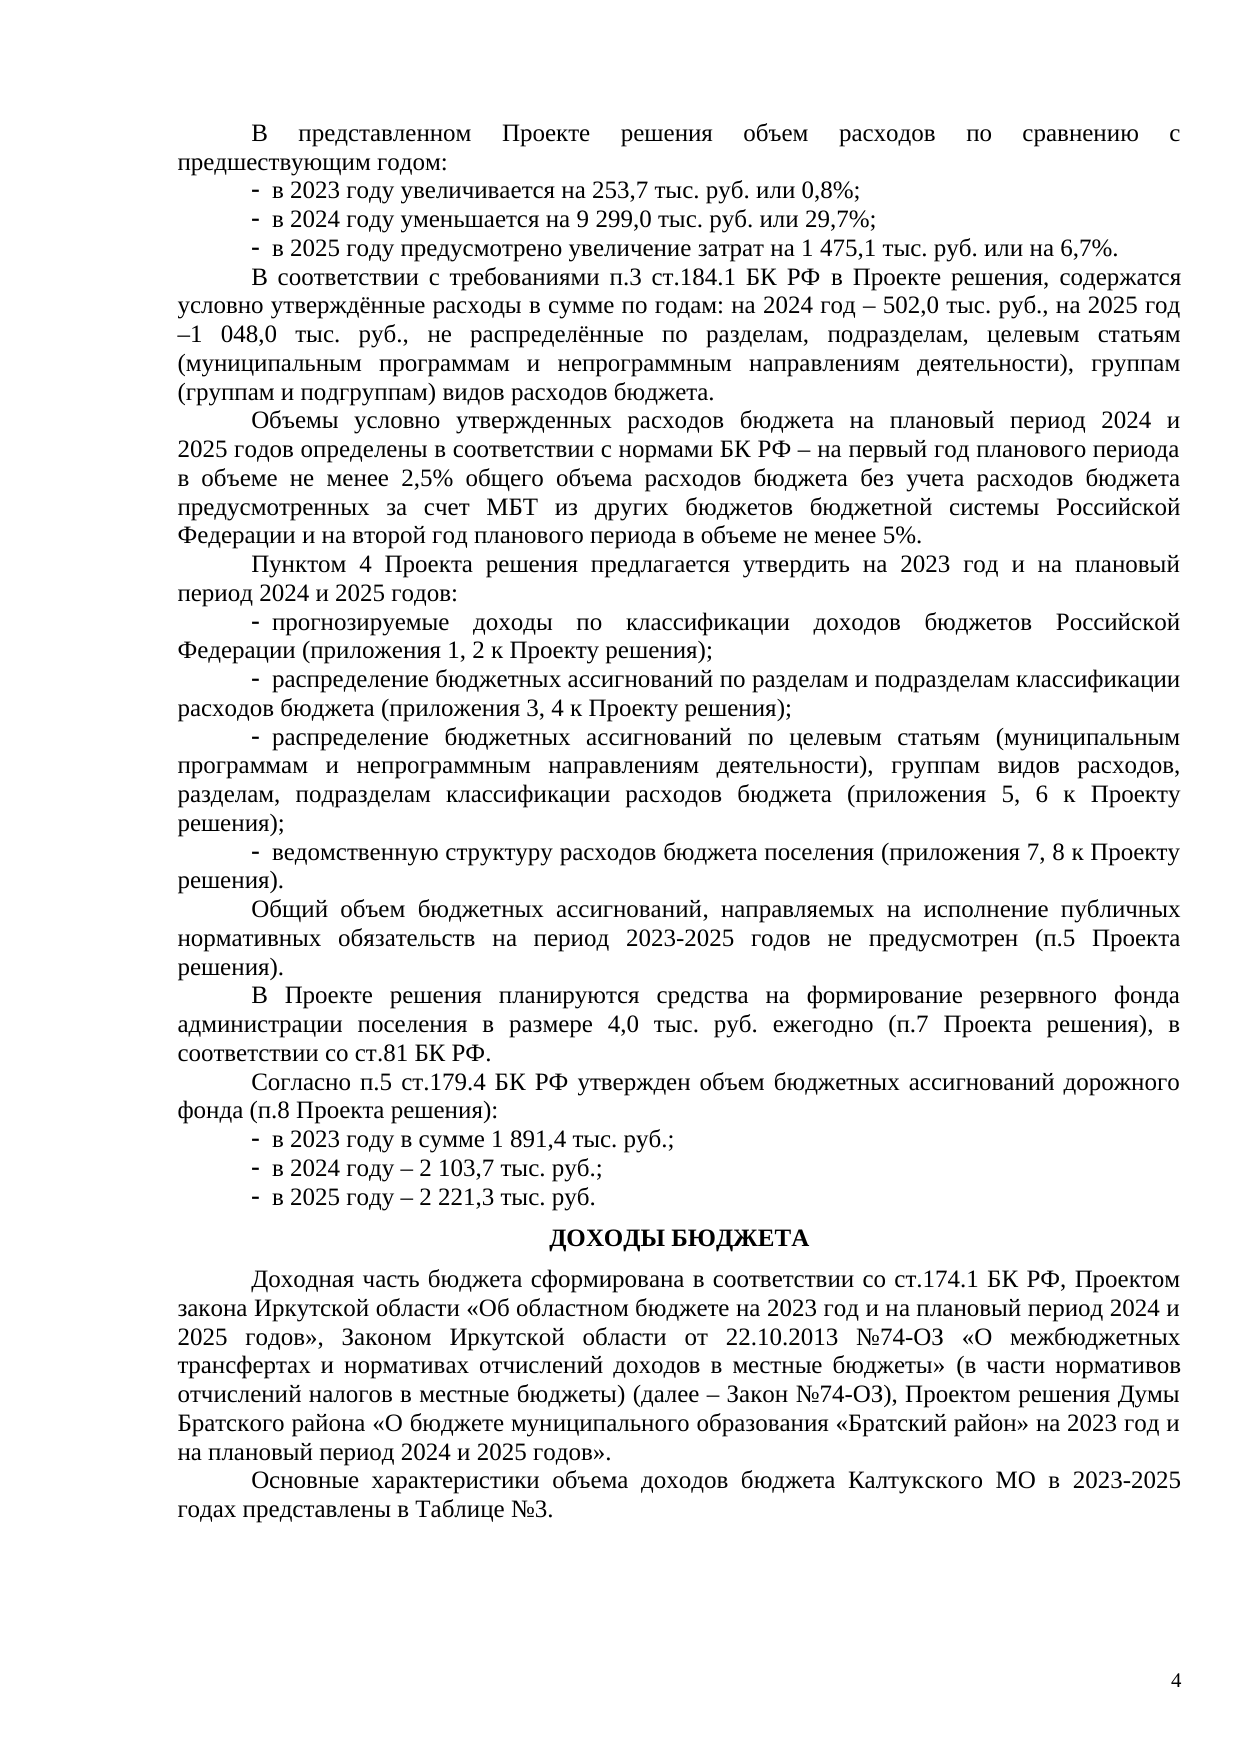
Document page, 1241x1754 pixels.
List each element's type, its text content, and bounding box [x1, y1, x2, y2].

text Доходная часть бюджета сформирована в соответствии со ст.174.1 БК РФ, Проектом закона Иркутской области «Об областном бюджете на 2023 год и на плановый период 2024 и 2025 годов», Законом Иркутской области от 22.10.2013 №74-ОЗ «О межбюджетных трансфертах и нормативах отчислений доходов в местные бюджеты» (в части нормативов отчислений налогов в местные бюджеты) (далее – Закон №74-ОЗ), Проектом решения Думы Братского района «О бюджете муниципального образования «Братский район» на 2023 год и на плановый период 2024 и 2025 годов». [177, 1264, 1181, 1466]
text Согласно п.5 ст.179.4 БК РФ утвержден объем бюджетных ассигнований дорожного фонда (п.8 Проекта решения): [177, 1067, 1181, 1124]
text В Проекте решения планируются средства на формирование резервного фонда администрации поселения в размере 4,0 тыс. руб. ежегодно (п.7 Проекта решения), в соответствии со ст.81 БК РФ. [177, 981, 1181, 1067]
text ДОХОДЫ БЮДЖЕТА [177, 1223, 1181, 1252]
list прогнозируемые доходы по классификации доходов бюджетов Российской Федерации (приложения 1, 2 к Проекту решения); [177, 607, 1181, 664]
text Основные характеристики объема доходов бюджета Калтукского МО в 2023-2025 годах представлены в Таблице №3. [177, 1466, 1181, 1523]
text Общий объем бюджетных ассигнований, направляемых на исполнение публичных нормативных обязательств на период 2023-2025 годов не предусмотрен (п.5 Проекта решения). [177, 894, 1181, 981]
list ведомственную структуру расходов бюджета поселения (приложения 7, 8 к Проекту решения). [177, 837, 1181, 894]
list в 2025 году предусмотрено увеличение затрат на 1 475,1 тыс. руб. или на 6,7%. [177, 233, 1181, 262]
text В соответствии с требованиями п.3 ст.184.1 БК РФ в Проекте решения, содержатся условно утверждённые расходы в сумме по годам: на 2024 год – 502,0 тыс. руб., на 2025 год –1 048,0 тыс. руб., не распределённые по разделам, подразделам, целевым статьям (муниципальным программам и непрограммным направлениям деятельности), группам (группам и подгруппам) видов расходов бюджета. [177, 262, 1181, 406]
list в 2025 году – 2 221,3 тыс. руб. [177, 1182, 1181, 1211]
text Объемы условно утвержденных расходов бюджета на плановый период 2024 и 2025 годов определены в соответствии с нормами БК РФ – на первый год планового периода в объеме не менее 2,5% общего объема расходов бюджета без учета расходов бюджета предусмотренных за счет МБТ из других бюджетов бюджетной системы Российской Федерации и на второй год планового периода в объеме не менее 5%. [177, 406, 1181, 549]
list в 2023 году увеличивается на 253,7 тыс. руб. или 0,8%; [177, 176, 1181, 204]
text В представленном Проекте решения объем расходов по сравнению с предшествующим годом: [177, 118, 1181, 176]
text Пунктом 4 Проекта решения предлагается утвердить на 2023 год и на плановый период 2024 и 2025 годов: [177, 549, 1181, 607]
list в 2024 году уменьшается на 9 299,0 тыс. руб. или 29,7%; [177, 204, 1181, 233]
list распределение бюджетных ассигнований по разделам и подразделам классификации расходов бюджета (приложения 3, 4 к Проекту решения); [177, 664, 1181, 722]
list в 2023 году в сумме 1 891,4 тыс. руб.; [177, 1124, 1181, 1153]
list распределение бюджетных ассигнований по целевым статьям (муниципальным программам и непрограммным направлениям деятельности), группам видов расходов, разделам, подразделам классификации расходов бюджета (приложения 5, 6 к Проекту решения); [177, 722, 1181, 837]
list в 2024 году – 2 103,7 тыс. руб.; [177, 1153, 1181, 1182]
